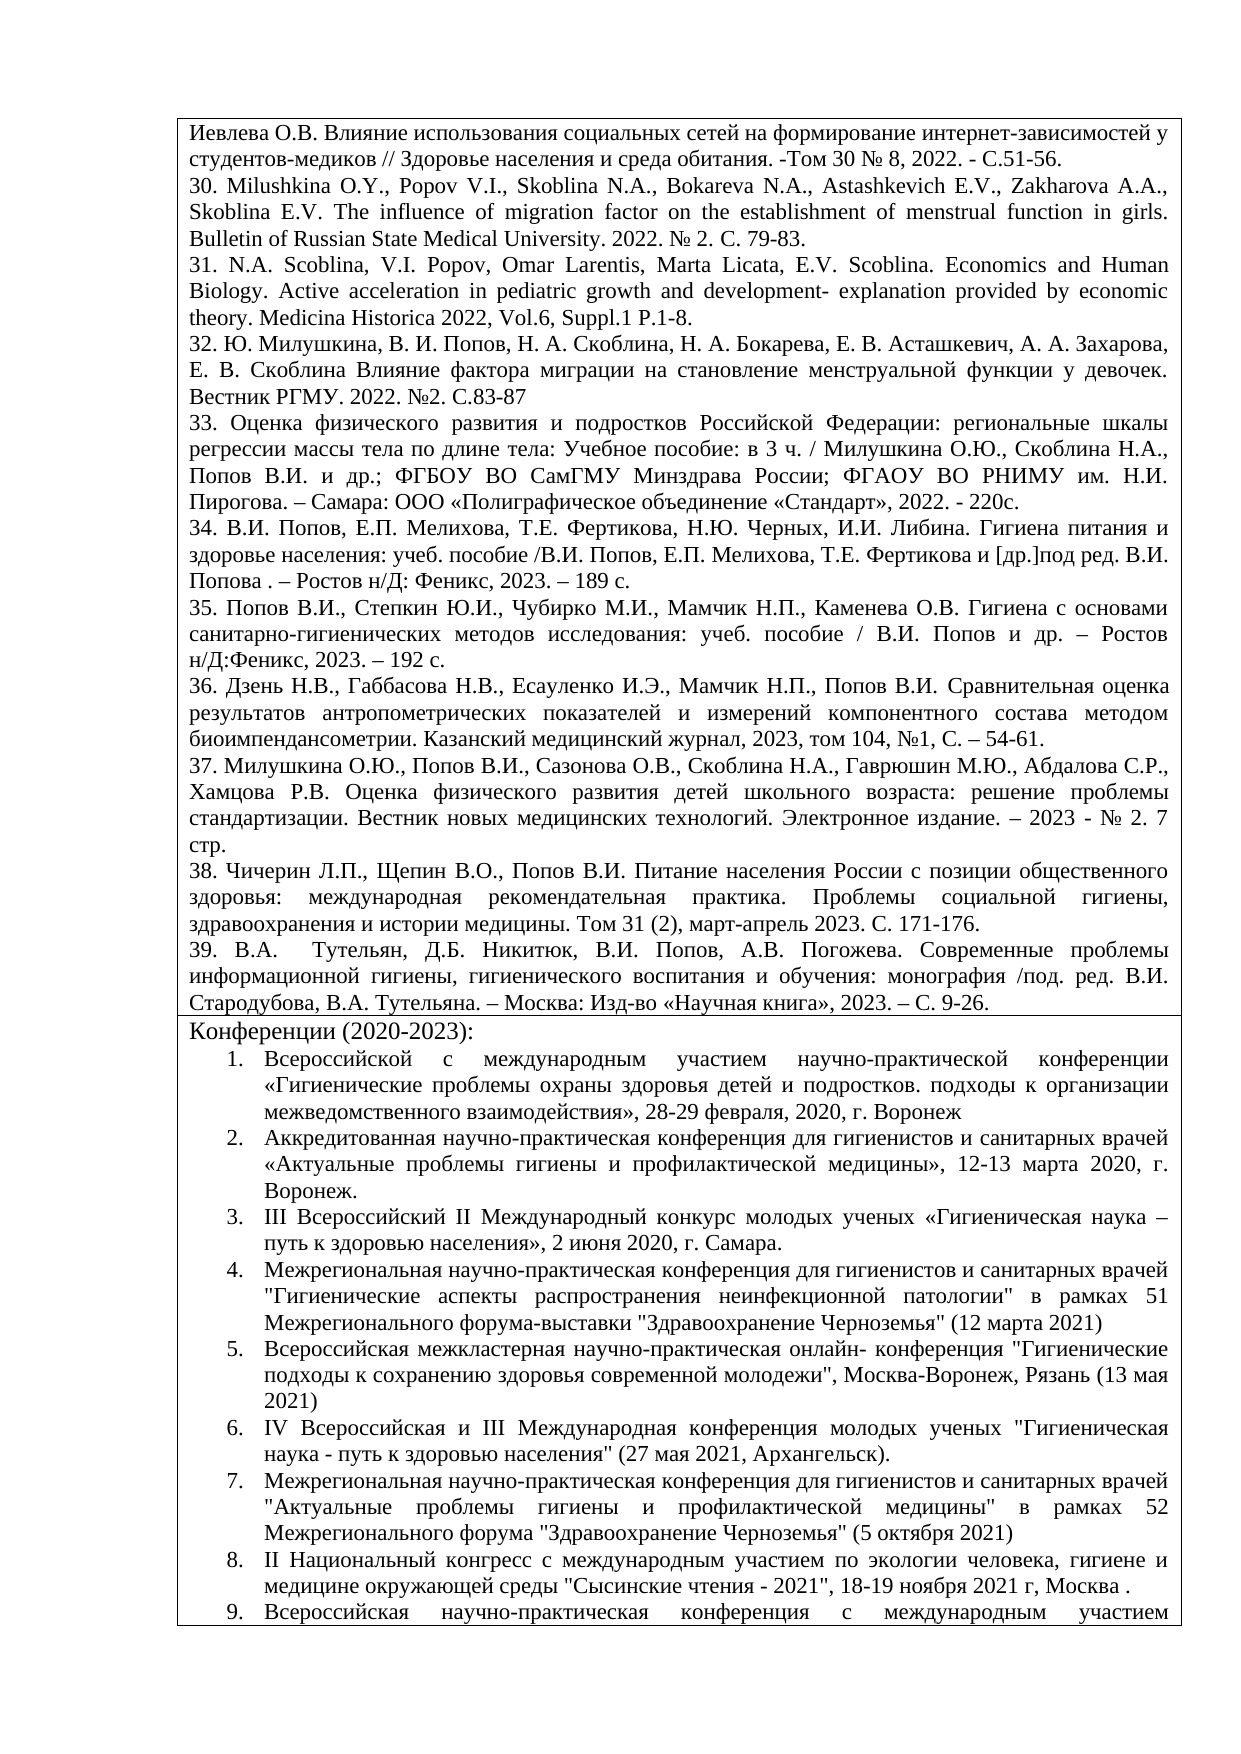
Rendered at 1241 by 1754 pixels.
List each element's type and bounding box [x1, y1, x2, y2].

table_cell [178, 1016, 1181, 1625]
table_cell [178, 119, 1181, 1015]
